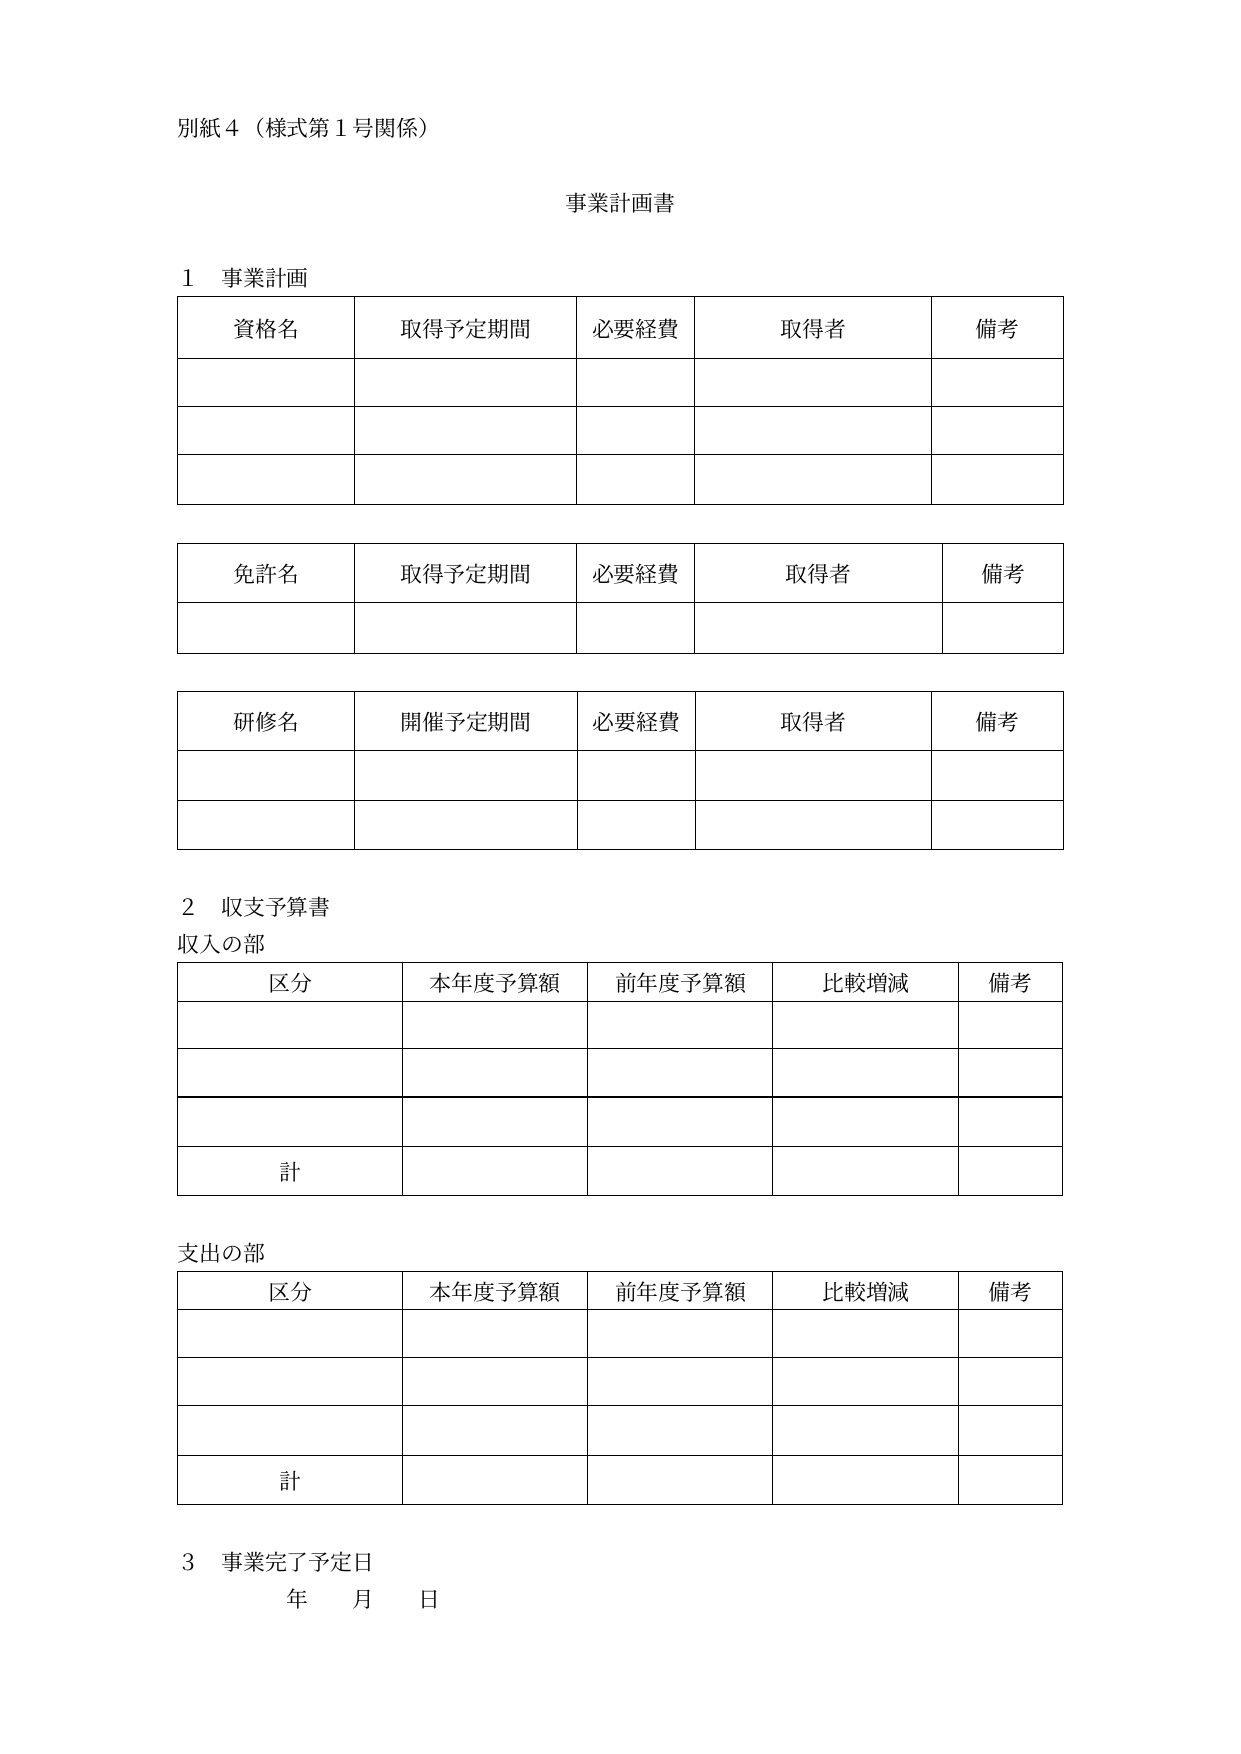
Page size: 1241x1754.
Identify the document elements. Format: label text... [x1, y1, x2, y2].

table_cell [355, 751, 577, 800]
text 収入の部 [177, 924, 1063, 962]
table_header 必要経費 [577, 544, 694, 602]
table_header 資格名 [178, 297, 354, 358]
table_cell [577, 455, 694, 504]
table_cell [403, 1456, 587, 1503]
table_cell [588, 1406, 772, 1455]
table_cell [932, 407, 1063, 454]
table_cell [696, 801, 931, 848]
table_cell [403, 1358, 587, 1405]
table_cell [403, 1147, 587, 1195]
table_cell [588, 1310, 772, 1357]
table_header 研修名 [178, 692, 354, 750]
table_cell [178, 359, 354, 406]
table_cell [773, 1049, 958, 1096]
table_header 免許名 [178, 544, 354, 602]
table_cell [695, 603, 942, 653]
table_header 備考 [943, 544, 1063, 602]
table_cell 計 [178, 1456, 402, 1503]
table_cell [959, 1147, 1062, 1195]
table_cell [178, 1002, 402, 1048]
table_cell [773, 1310, 958, 1357]
table_header 比較増減 [773, 1272, 958, 1309]
table_cell [403, 1406, 587, 1455]
table_header 取得者 [695, 544, 942, 602]
table_cell [577, 359, 694, 406]
text １ 事業計画 [177, 258, 1063, 296]
table_header 比較増減 [773, 963, 958, 1001]
table_cell [959, 1358, 1062, 1405]
table_cell [959, 1310, 1062, 1357]
table_cell [959, 1406, 1062, 1455]
table_cell [577, 407, 694, 454]
text ２ 収支予算書 [177, 887, 1063, 924]
table_cell [932, 359, 1063, 406]
table_cell [696, 751, 931, 800]
table_cell [355, 801, 577, 848]
table_cell [695, 359, 931, 406]
table_header 備考 [932, 692, 1063, 750]
table_cell [178, 801, 354, 848]
table_cell [403, 1002, 587, 1048]
table_cell [403, 1098, 587, 1146]
table_cell [773, 1098, 958, 1146]
table_header 取得者 [695, 297, 931, 358]
table_header 取得者 [696, 692, 931, 750]
table_cell [577, 603, 694, 653]
table_cell [932, 801, 1063, 848]
table_header 備考 [959, 1272, 1062, 1309]
table_cell [695, 407, 931, 454]
table_cell [178, 455, 354, 504]
table_cell [932, 455, 1063, 504]
table_cell [403, 1310, 587, 1357]
table_cell [588, 1002, 772, 1048]
table_cell [178, 751, 354, 800]
table_cell [773, 1147, 958, 1195]
table_cell [355, 455, 576, 504]
text ３ 事業完了予定日 [177, 1542, 1063, 1579]
table_cell [773, 1358, 958, 1405]
table_cell [578, 751, 695, 800]
text 事業計画書 [177, 183, 1063, 221]
table_cell [695, 455, 931, 504]
table_cell [178, 407, 354, 454]
table_cell [588, 1147, 772, 1195]
table_cell [178, 603, 354, 653]
table_cell [403, 1049, 587, 1096]
table_cell [959, 1002, 1062, 1048]
table_cell [588, 1358, 772, 1405]
table_cell [178, 1310, 402, 1357]
table_cell [932, 751, 1063, 800]
table_cell [588, 1049, 772, 1096]
table_cell [178, 1049, 402, 1096]
table_header 本年度予算額 [403, 963, 587, 1001]
table_cell [773, 1002, 958, 1048]
table_cell [578, 801, 695, 848]
table_cell [773, 1406, 958, 1455]
table_cell [355, 407, 576, 454]
table_cell [588, 1098, 772, 1146]
table_header 必要経費 [577, 297, 694, 358]
table_header 必要経費 [578, 692, 695, 750]
table_header 前年度予算額 [588, 963, 772, 1001]
table_cell [178, 1098, 402, 1146]
table_header 取得予定期間 [355, 297, 576, 358]
table_cell [959, 1456, 1062, 1503]
table_cell [178, 1358, 402, 1405]
table_cell [959, 1049, 1062, 1096]
text 別紙４（様式第１号関係） [177, 108, 1063, 146]
table_cell [355, 359, 576, 406]
table_header 本年度予算額 [403, 1272, 587, 1309]
table_cell [588, 1456, 772, 1503]
text 年 月 日 [177, 1579, 1063, 1617]
table_cell [773, 1456, 958, 1503]
table_cell [943, 603, 1063, 653]
table_header 区分 [178, 963, 402, 1001]
table_cell 計 [178, 1147, 402, 1195]
table_header 備考 [959, 963, 1062, 1001]
table_header 開催予定期間 [355, 692, 577, 750]
table_header 前年度予算額 [588, 1272, 772, 1309]
table_header 区分 [178, 1272, 402, 1309]
table_cell [959, 1098, 1062, 1146]
table_cell [355, 603, 576, 653]
table_header 備考 [932, 297, 1063, 358]
table_cell [178, 1406, 402, 1455]
text 支出の部 [177, 1233, 1063, 1271]
table_header 取得予定期間 [355, 544, 576, 602]
